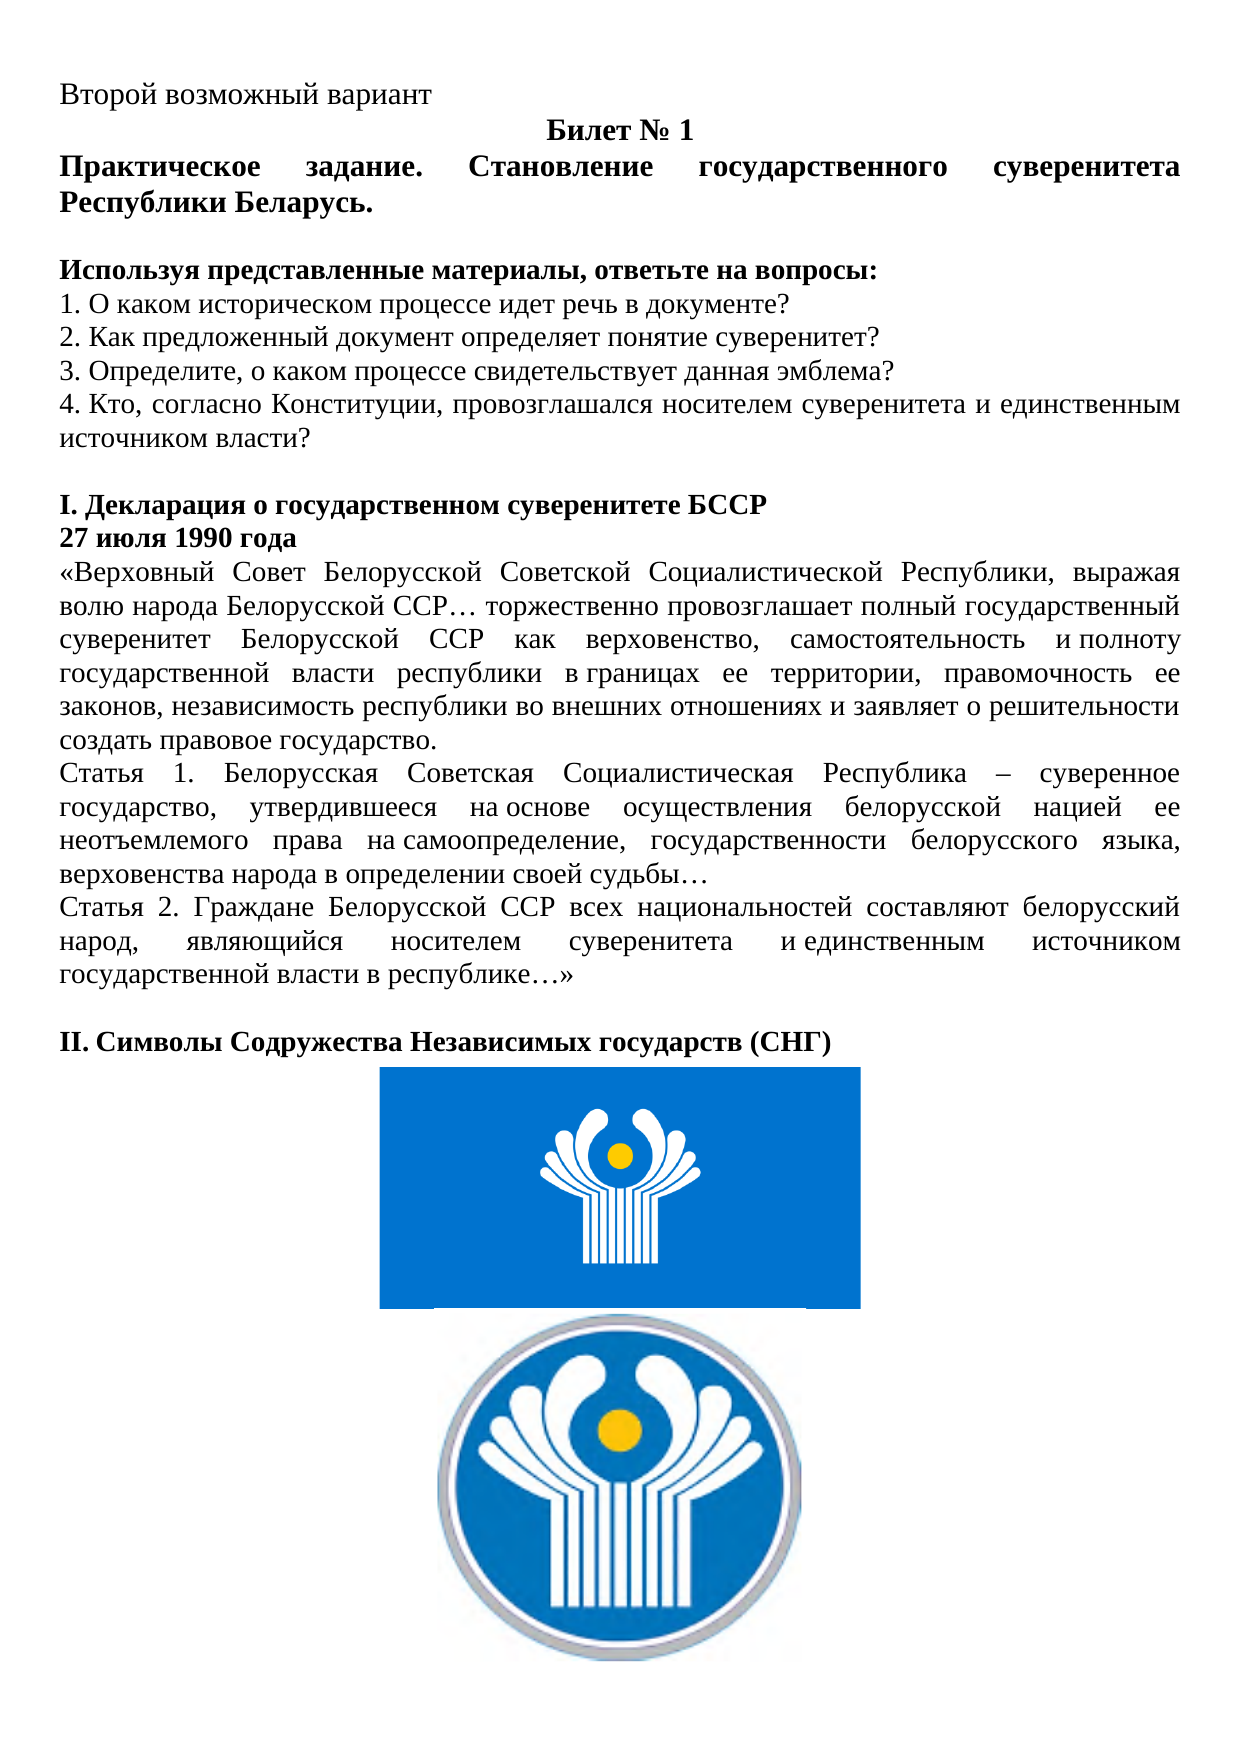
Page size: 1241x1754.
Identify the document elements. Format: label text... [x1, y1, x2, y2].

text 27 июля 1990 года [59, 521, 1181, 554]
text 2. Как предложенный документ определяет понятие суверенитет? [59, 319, 1181, 353]
picture [379, 1067, 861, 1664]
text 3. Определите, о каком процессе свидетельствует данная эмблема? [59, 353, 1181, 386]
text Статья 1. Белорусская Советская Социалистическая Республика ‒ суверенное государство, утвердившееся на основе осуществления белорусской нацией ее неотъемлемого права на самоопределение, государственности белорусского языка, верховенства народа в определении своей судьбы… [59, 755, 1181, 889]
text Используя представленные материалы, ответьте на вопросы: [59, 252, 1181, 286]
text Статья 2. Граждане Белорусской ССР всех национальностей составляют белорусский народ, являющийся носителем суверенитета и единственным источником государственной власти в республике…» [59, 889, 1181, 990]
text «Верховный Совет Белорусской Советской Социалистической Республики, выражая волю народа Белорусской ССР… торжественно провозглашает полный государственный суверенитет Белорусской ССР как верховенство, самостоятельность и полноту государственной власти республики в границах ее территории, правомочность ее законов, независимость республики во внешних отношениях и заявляет о решительности создать правовое государство. [59, 554, 1181, 755]
text Второй возможный вариант [59, 75, 1181, 111]
text I. Декларация о государственном суверенитете БССР [59, 487, 1181, 521]
text 1. О каком историческом процессе идет речь в документе? [59, 286, 1181, 319]
text 4. Кто, согласно Конституции, провозглашался носителем суверенитета и единственным источником власти? [59, 386, 1181, 453]
text Билет № 1 [59, 111, 1181, 147]
text II. Символы Содружества Независимых государств (СНГ) [59, 1024, 1181, 1057]
text Практическое задание. Становление государственного суверенитета Республики Беларусь. [59, 147, 1181, 219]
